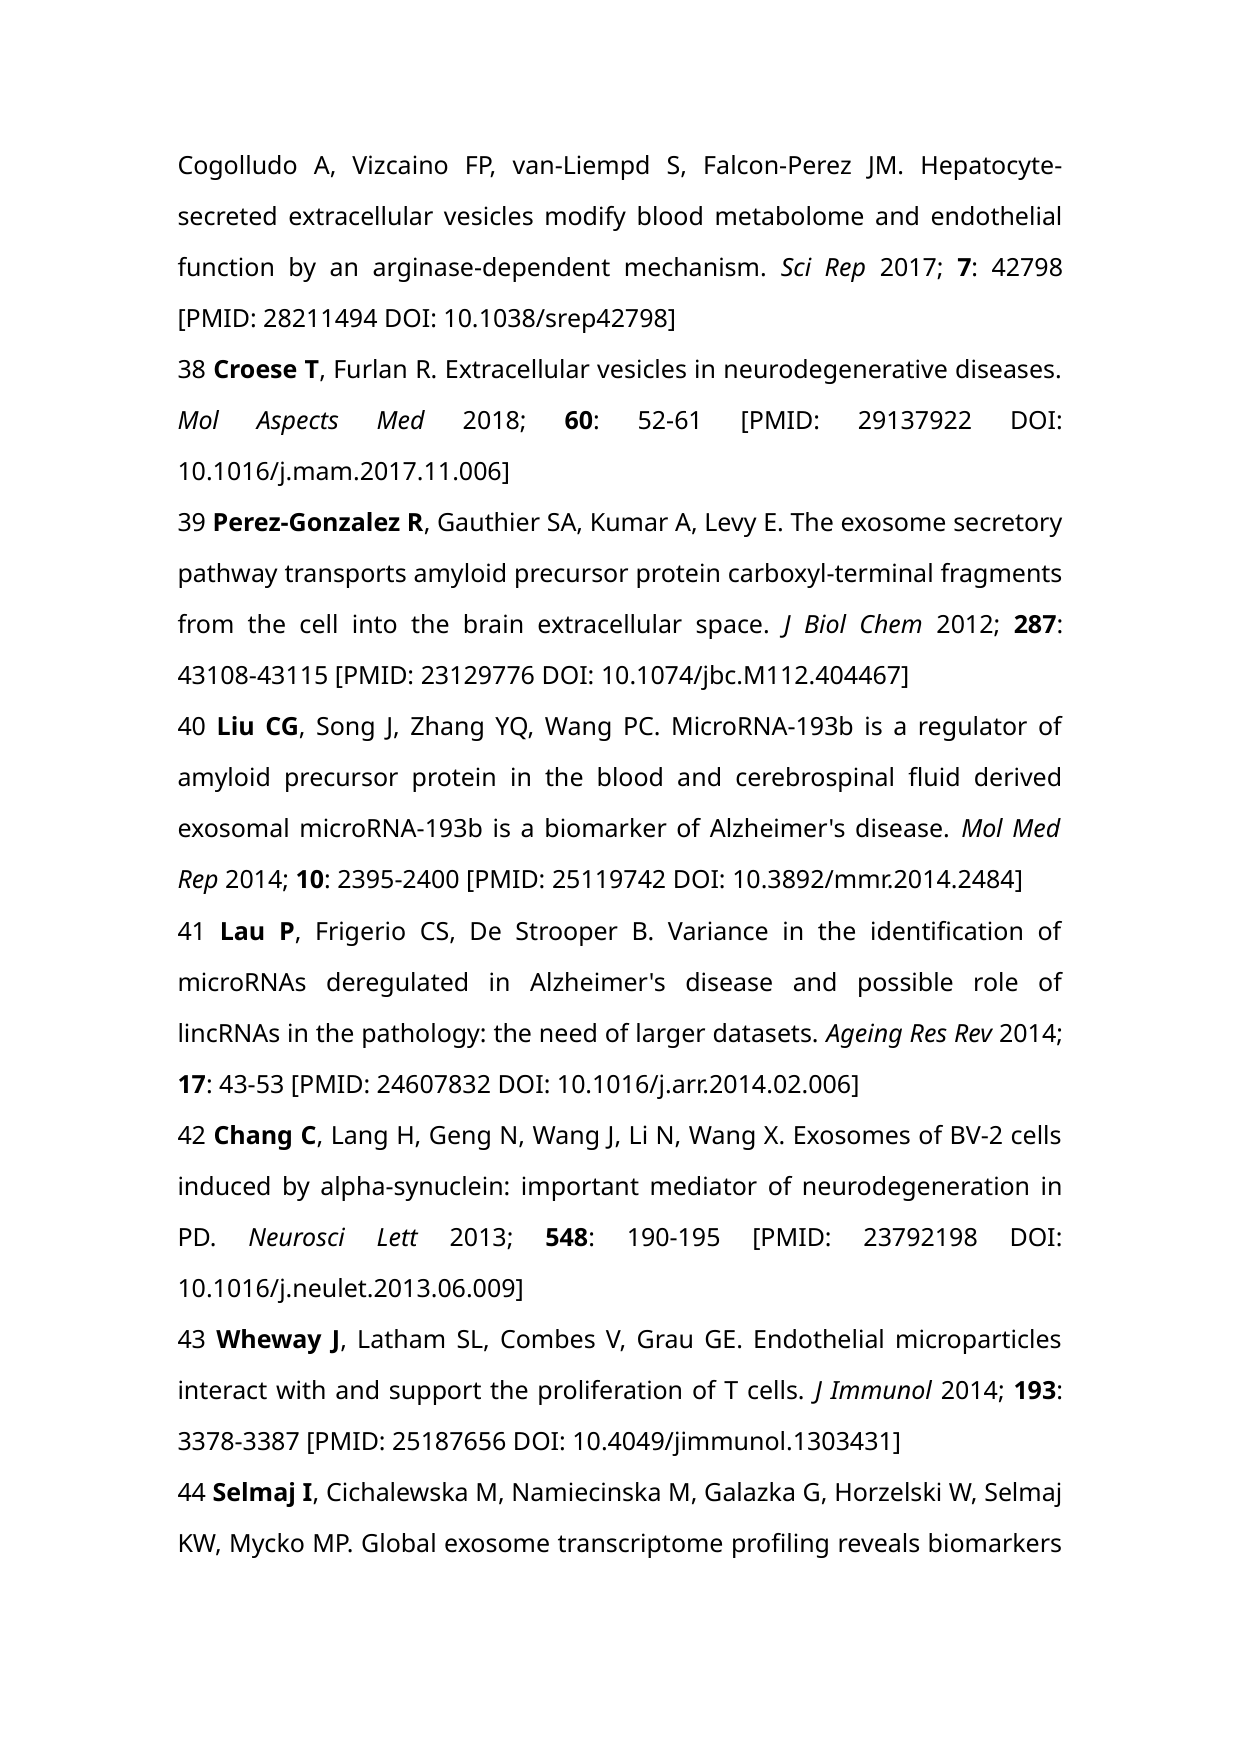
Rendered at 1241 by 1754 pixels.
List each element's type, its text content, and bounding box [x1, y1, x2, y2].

text 39 Perez-Gonzalez R, Gauthier SA, Kumar A, Levy E. The exosome secretory pathway transports amyloid precursor protein carboxyl-terminal fragments from the cell into the brain extracellular space. J Biol Chem 2012; 287: 43108-43115 [PMID: 23129776 DOI: 10.1074/jbc.M112.404467] [177, 505, 1063, 692]
text 42 Chang C, Lang H, Geng N, Wang J, Li N, Wang X. Exosomes of BV-2 cells induced by alpha-synuclein: important mediator of neurodegeneration in PD. Neurosci Lett 2013; 548: 190-195 [PMID: 23792198 DOI: 10.1016/j.neulet.2013.06.009] [177, 1117, 1063, 1304]
text 38 Croese T, Furlan R. Extracellular vesicles in neurodegenerative diseases. Mol Aspects Med 2018; 60: 52-61 [PMID: 29137922 DOI: 10.1016/j.mam.2017.11.006] [177, 352, 1063, 488]
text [177, 1475, 1063, 1560]
text 41 Lau P, Frigerio CS, De Strooper B. Variance in the identification of microRNAs deregulated in Alzheimer's disease and possible role of lincRNAs in the pathology: the need of larger datasets. Ageing Res Rev 2014; 17: 43-53 [PMID: 24607832 DOI: 10.1016/j.arr.2014.02.006] [177, 913, 1063, 1100]
text 43 Wheway J, Latham SL, Combes V, Grau GE. Endothelial microparticles interact with and support the proliferation of T cells. J Immunol 2014; 193: 3378-3387 [PMID: 25187656 DOI: 10.4049/jimmunol.1303431] [177, 1322, 1063, 1458]
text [177, 148, 1063, 335]
text 40 Liu CG, Song J, Zhang YQ, Wang PC. MicroRNA-193b is a regulator of amyloid precursor protein in the blood and cerebrospinal fluid derived exosomal microRNA-193b is a biomarker of Alzheimer's disease. Mol Med Rep 2014; 10: 2395-2400 [PMID: 25119742 DOI: 10.3892/mmr.2014.2484] [177, 709, 1063, 896]
